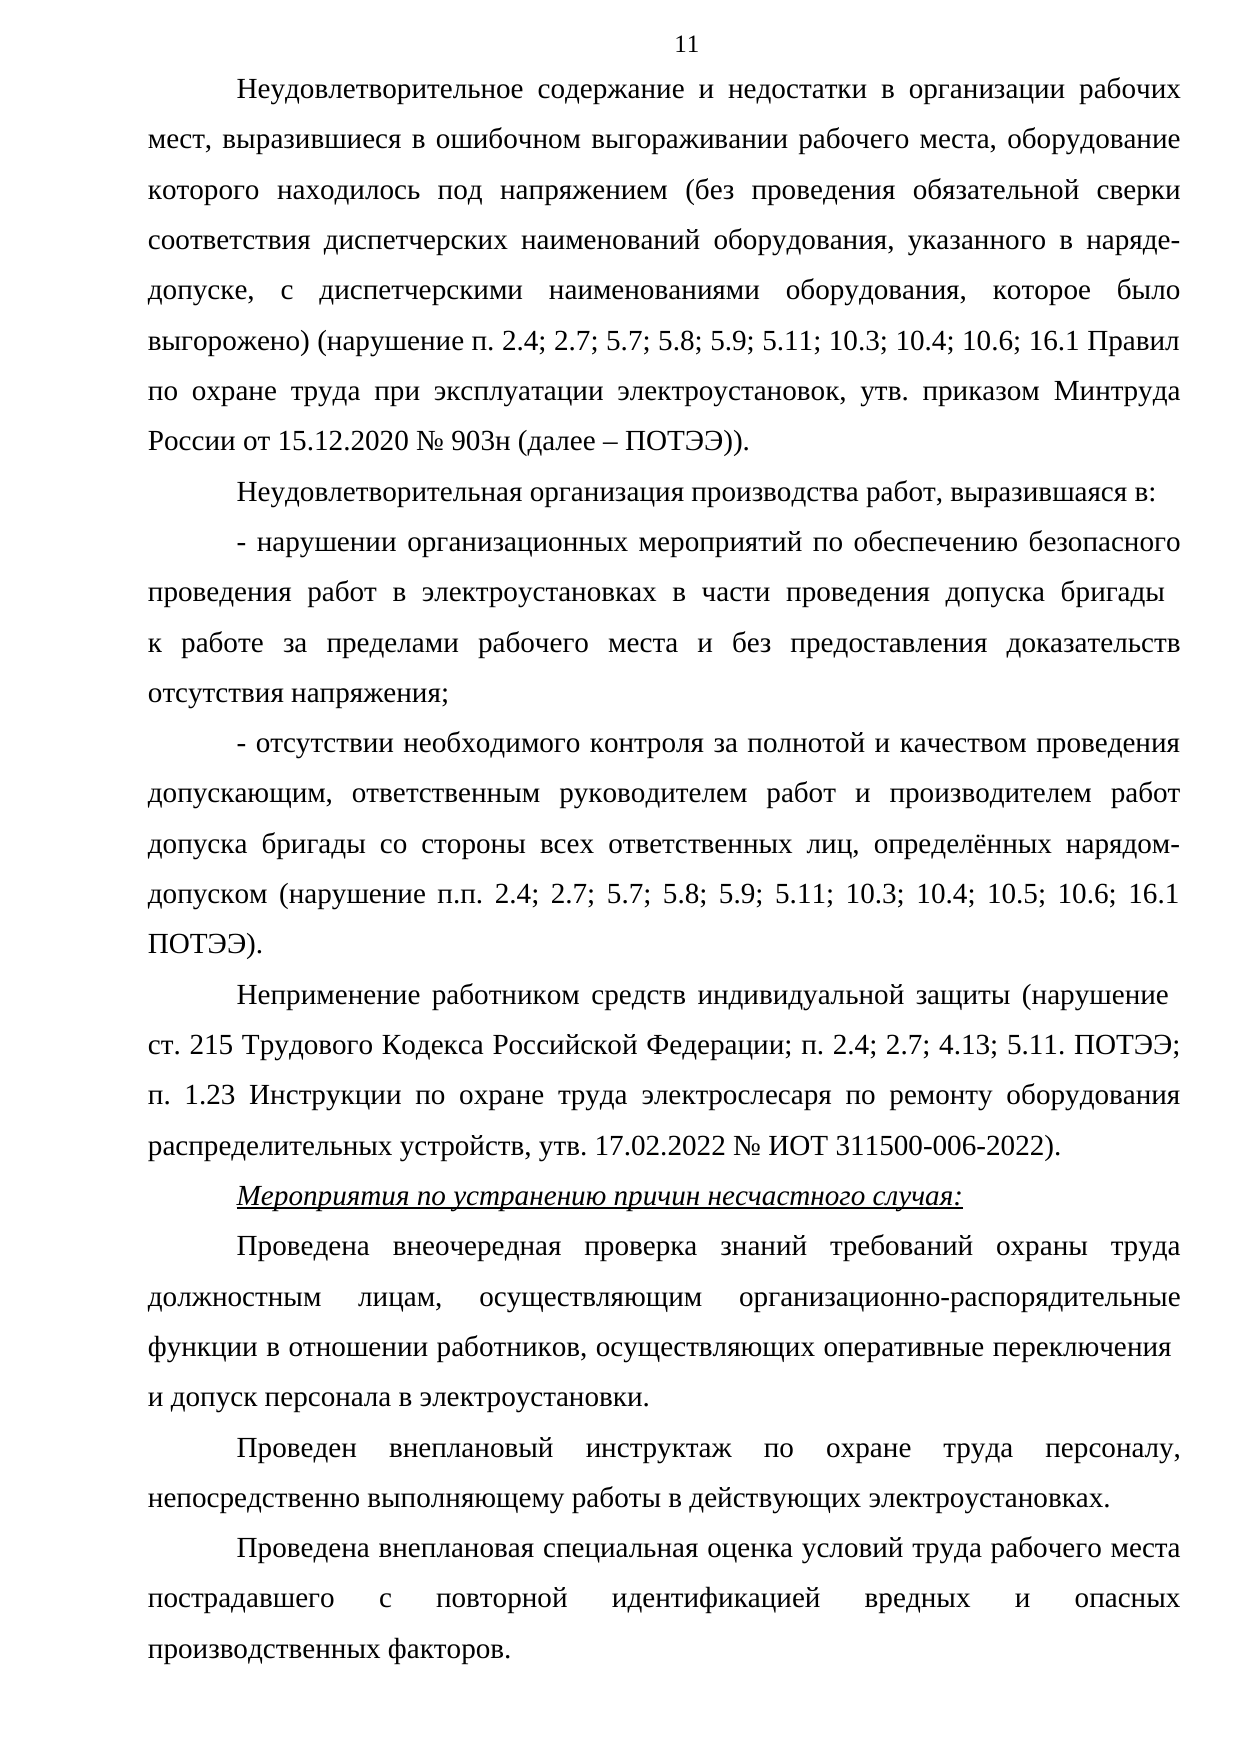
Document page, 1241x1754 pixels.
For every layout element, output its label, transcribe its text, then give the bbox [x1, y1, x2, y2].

text - нарушении организационных мероприятий по обеспечению безопасного проведения работ в электроустановках в части проведения допуска бригады к работе за пределами рабочего места и без предоставления доказательств отсутствия напряжения; [148, 524, 1181, 708]
text Проведена внеплановая специальная оценка условий труда рабочего места пострадавшего с повторной идентификацией вредных и опасных производственных факторов. [148, 1530, 1181, 1664]
text Мероприятия по устранению причин несчастного случая: [148, 1178, 1181, 1212]
text Проведен внеплановый инструктаж по охране труда персоналу, непосредственно выполняющему работы в действующих электроустановках. [148, 1430, 1181, 1513]
text Неудовлетворительное содержание и недостатки в организации рабочих мест, выразившиеся в ошибочном выгораживании рабочего места, оборудование которого находилось под напряжением (без проведения обязательной сверки соответствия диспетчерских наименований оборудования, указанного в наряде-допуске, с диспетчерскими наименованиями оборудования, которое было выгорожено) (нарушение п. 2.4; 2.7; 5.7; 5.8; 5.9; 5.11; 10.3; 10.4; 10.6; 16.1 Правил по охране труда при эксплуатации электроустановок, утв. приказом Минтруда России от 15.12.2020 № 903н (далее – ПОТЭЭ)). [148, 71, 1181, 457]
text Неудовлетворительная организация производства работ, выразившаяся в: [148, 474, 1181, 507]
text - отсутствии необходимого контроля за полнотой и качеством проведения допускающим, ответственным руководителем работ и производителем работ допуска бригады со стороны всех ответственных лиц, определённых нарядом-допуском (нарушение п.п. 2.4; 2.7; 5.7; 5.8; 5.9; 5.11; 10.3; 10.4; 10.5; 10.6; 16.1 ПОТЭЭ). [148, 725, 1181, 960]
text Неприменение работником средств индивидуальной защиты (нарушение ст. 215 Трудового Кодекса Российской Федерации; п. 2.4; 2.7; 4.13; 5.11. ПОТЭЭ; п. 1.23 Инструкции по охране труда электрослесаря по ремонту оборудования распределительных устройств, утв. 17.02.2022 № ИОТ 311500-006-2022). [148, 977, 1181, 1161]
text Проведена внеочередная проверка знаний требований охраны труда должностным лицам, осуществляющим организационно-распорядительные функции в отношении работников, осуществляющих оперативные переключения и допуск персонала в электроустановки. [148, 1228, 1181, 1413]
